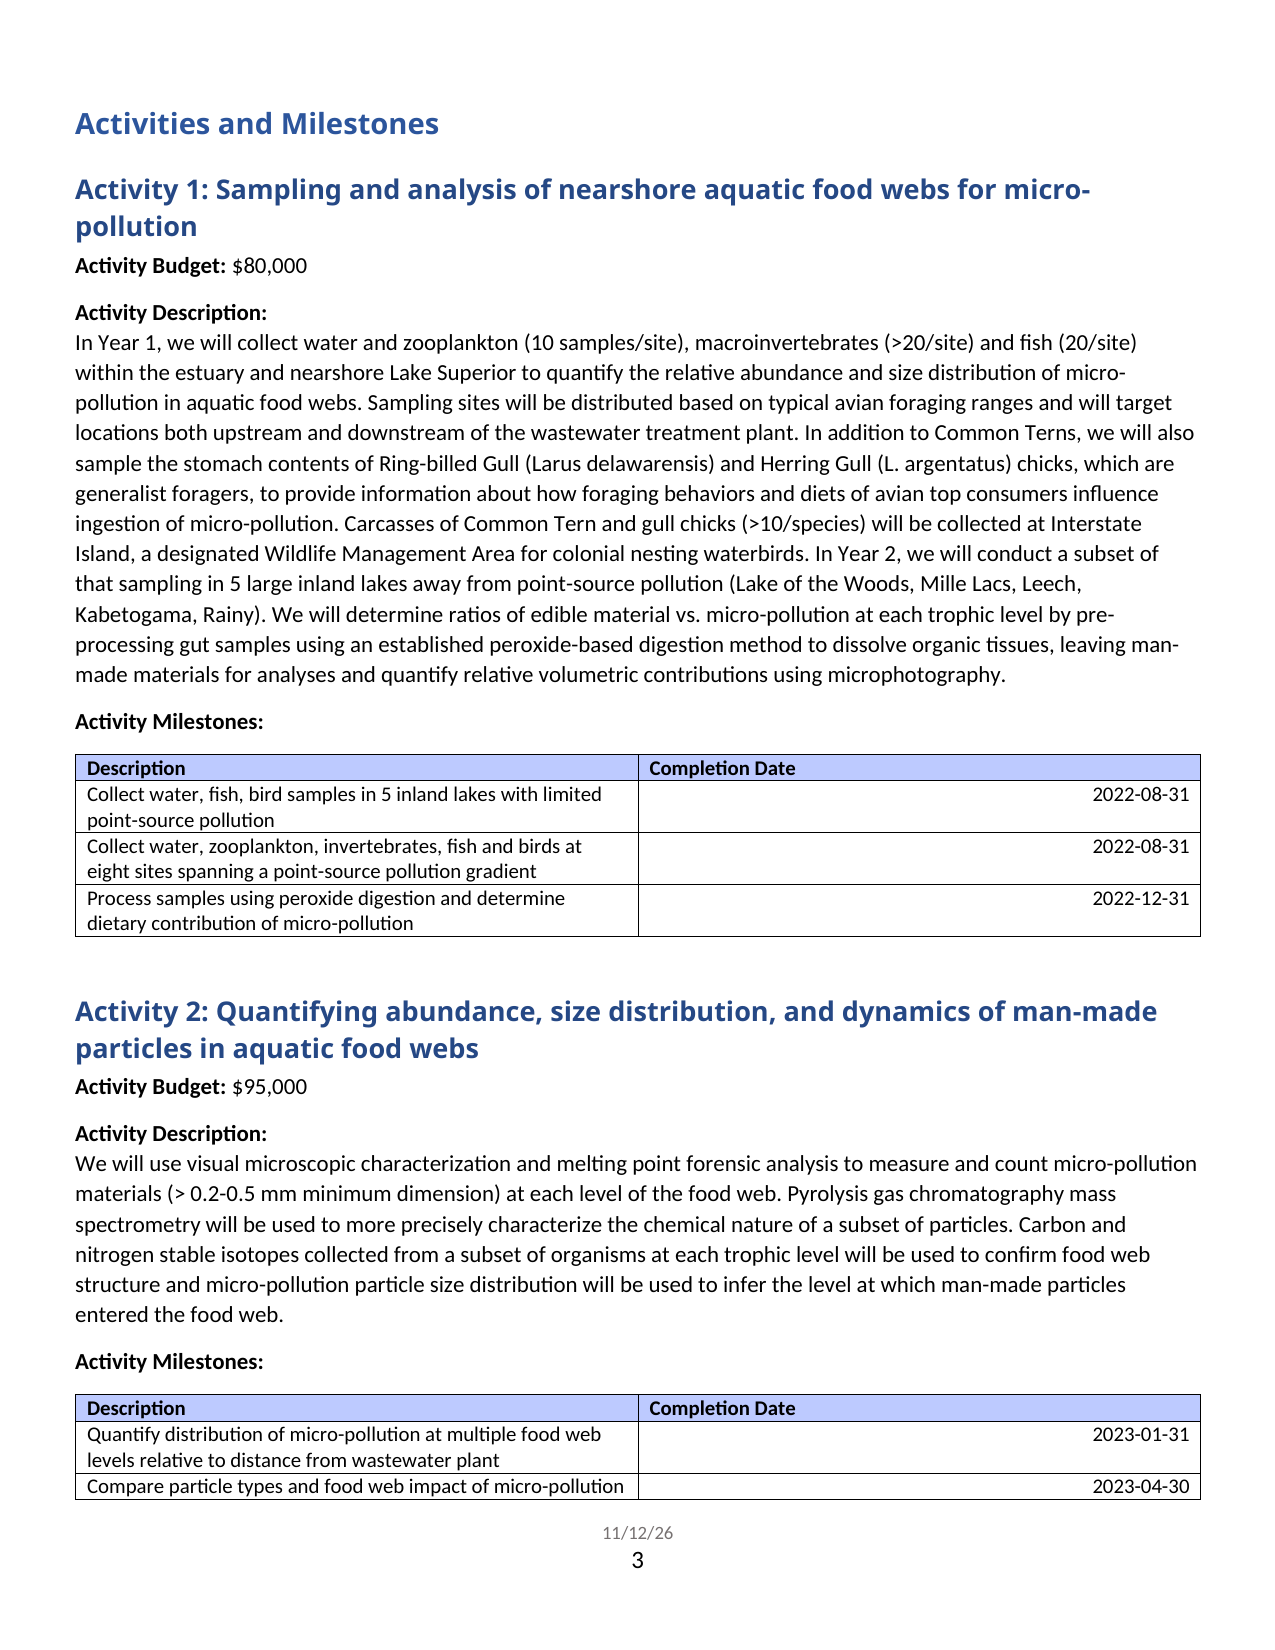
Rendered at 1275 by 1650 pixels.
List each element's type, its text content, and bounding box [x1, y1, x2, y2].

table_header Completion Date [639, 755, 1200, 780]
table_cell Quantify distribution of micro-pollution at multiple food web levels relative to distance from wastewater plant [76, 1422, 638, 1472]
text Activity Milestones: [75, 1347, 1200, 1375]
text Activity Milestones: [75, 707, 1200, 735]
table_cell 2023-01-31 [639, 1422, 1200, 1472]
table_cell 2022-08-31 [639, 781, 1200, 832]
table_cell 2023-04-30 [639, 1474, 1200, 1499]
table_header Description [76, 1395, 638, 1421]
subtitle Activity 2: Quantifying abundance, size distribution, and dynamics of man-made particles in aquatic food webs [75, 992, 1200, 1066]
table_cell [76, 1474, 638, 1499]
table_cell Process samples using peroxide digestion and determine dietary contribution of micro-pollution [76, 885, 638, 936]
table_header Completion Date [639, 1395, 1200, 1421]
subtitle Activity 1: Sampling and analysis of nearshore aquatic food webs for micro-pollution [75, 171, 1200, 244]
subtitle Activities and Milestones [75, 103, 1200, 143]
text Activity Description: In Year 1, we will collect water and zooplankton (10 samples/site), macroinvertebrates (>20/site) and fish (20/site) within the estuary and nearshore Lake Superior to quantify the relative abundance and size distribution of micro-pollution in aquatic food webs. Sampling sites will be distributed based on typical avian foraging ranges and will target locations both upstream and downstream of the wastewater treatment plant. In addition to Common Terns, we will also sample the stomach contents of Ring-billed Gull (Larus delawarensis) and Herring Gull (L. argentatus) chicks, which are generalist foragers, to provide information about how foraging behaviors and diets of avian top consumers influence ingestion of micro-pollution. Carcasses of Common Tern and gull chicks (>10/species) will be collected at Interstate Island, a designated Wildlife Management Area for colonial nesting waterbirds. In Year 2, we will conduct a subset of that sampling in 5 large inland lakes away from point-source pollution (Lake of the Woods, Mille Lacs, Leech, Kabetogama, Rainy). We will determine ratios of edible material vs. micro-pollution at each trophic level by pre-processing gut samples using an established peroxide-based digestion method to dissolve organic tissues, leaving man-made materials for analyses and quantify relative volumetric contributions using microphotography. [75, 298, 1200, 688]
table_cell Collect water, fish, bird samples in 5 inland lakes with limited point-source pollution [76, 781, 638, 832]
table_header Description [76, 755, 638, 780]
text Activity Description: We will use visual microscopic characterization and melting point forensic analysis to measure and count micro-pollution materials (> 0.2-0.5 mm minimum dimension) at each level of the food web. Pyrolysis gas chromatography mass spectrometry will be used to more precisely characterize the chemical nature of a subset of particles. Carbon and nitrogen stable isotopes collected from a subset of organisms at each trophic level will be used to confirm food web structure and micro-pollution particle size distribution will be used to infer the level at which man-made particles entered the food web. [75, 1119, 1200, 1328]
text Activity Budget: $80,000 [75, 251, 1200, 279]
table_cell 2022-08-31 [639, 833, 1200, 884]
table_cell Collect water, zooplankton, invertebrates, fish and birds at eight sites spanning a point-source pollution gradient [76, 833, 638, 884]
table_cell 2022-12-31 [639, 885, 1200, 936]
text Activity Budget: $95,000 [75, 1072, 1200, 1100]
